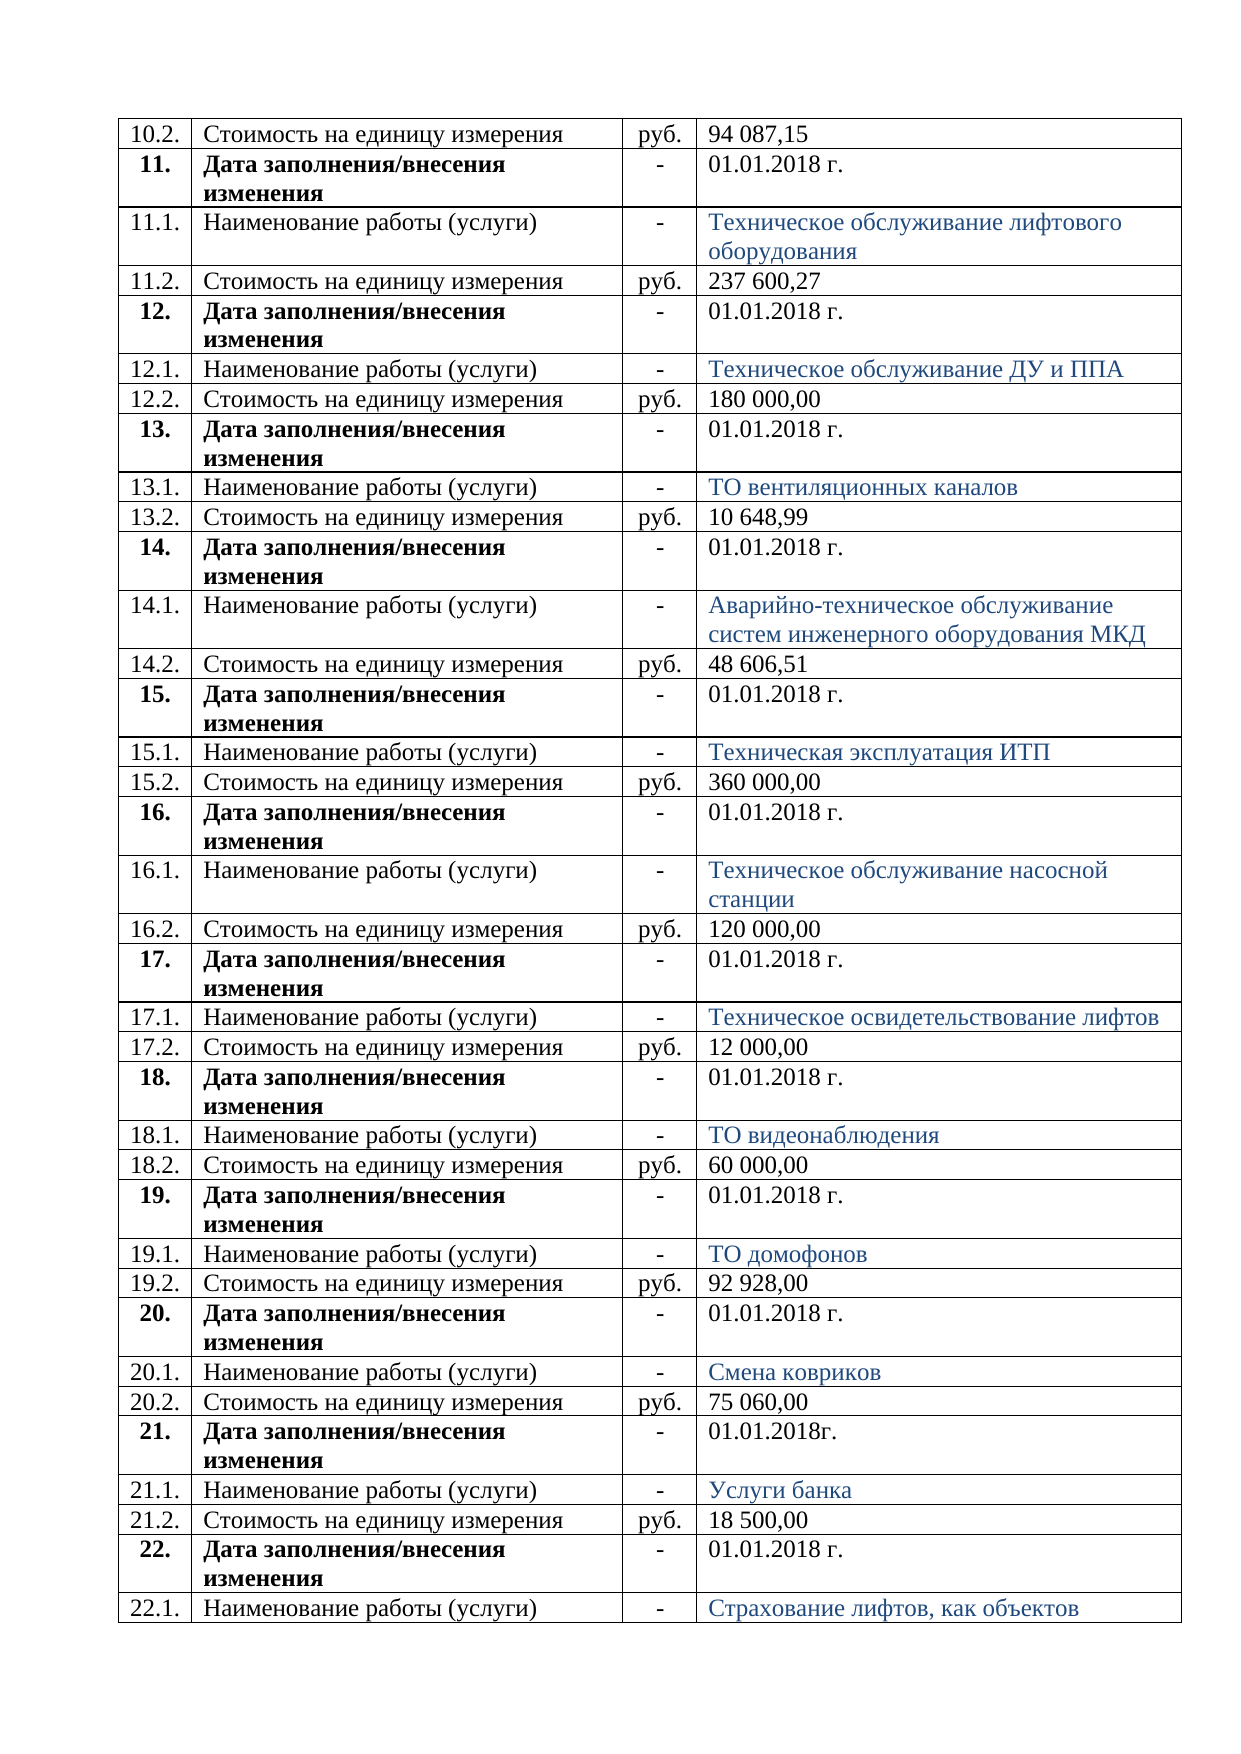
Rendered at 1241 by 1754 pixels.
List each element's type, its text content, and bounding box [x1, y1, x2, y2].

table_cell 16.2. [119, 914, 191, 943]
table_cell 11. [119, 149, 191, 206]
table_cell 01.01.2018 г. [697, 532, 1181, 589]
table_cell 14.2. [119, 649, 191, 678]
table_cell 10 648,99 [697, 502, 1181, 531]
table_cell - [623, 1593, 696, 1622]
table_cell Стоимость на единицу измерения [192, 1150, 622, 1179]
table_cell Дата заполнения/внесения изменения [192, 1062, 622, 1119]
table_cell - [623, 1239, 696, 1267]
table_cell 21.1. [119, 1475, 191, 1504]
table_cell 14. [119, 532, 191, 589]
table_cell 01.01.2018 г. [697, 679, 1181, 736]
table_cell - [623, 591, 696, 648]
table_cell 15.1. [119, 738, 191, 766]
table_cell - [623, 296, 696, 353]
table_cell руб. [623, 649, 696, 678]
table_cell - [623, 1416, 696, 1474]
table_cell Стоимость на единицу измерения [192, 1387, 622, 1415]
table_cell 17.1. [119, 1003, 191, 1031]
table_cell Наименование работы (услуги) [192, 591, 622, 648]
table_cell 48 606,51 [697, 649, 1181, 678]
table_cell Техническое обслуживание лифтового оборудования [697, 208, 1181, 265]
table_cell Наименование работы (услуги) [192, 354, 622, 383]
table_cell - [623, 1121, 696, 1149]
table_cell 01.01.2018г. [697, 1416, 1181, 1474]
table_cell 01.01.2018 г. [697, 1298, 1181, 1356]
table_cell 360 000,00 [697, 767, 1181, 796]
table_cell - [623, 856, 696, 913]
table_cell 01.01.2018 г. [697, 1180, 1181, 1238]
table_cell 18. [119, 1062, 191, 1119]
table_cell Наименование работы (услуги) [192, 1475, 622, 1504]
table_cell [697, 1593, 1181, 1622]
table_cell Стоимость на единицу измерения [192, 384, 622, 413]
table_cell Стоимость на единицу измерения [192, 914, 622, 943]
table_cell Стоимость на единицу измерения [192, 649, 622, 678]
table_cell Стоимость на единицу измерения [192, 1505, 622, 1533]
table_cell Наименование работы (услуги) [192, 1239, 622, 1267]
table_cell - [623, 1298, 696, 1356]
table_cell Наименование работы (услуги) [192, 1357, 622, 1386]
table_cell 13.1. [119, 473, 191, 501]
table_cell 19.2. [119, 1269, 191, 1297]
table_cell руб. [623, 1387, 696, 1415]
table_cell 12.1. [119, 354, 191, 383]
table_cell - [623, 1357, 696, 1386]
table_cell Дата заполнения/внесения изменения [192, 532, 622, 589]
table_cell - [623, 473, 696, 501]
table_cell - [623, 944, 696, 1001]
table_cell 75 060,00 [697, 1387, 1181, 1415]
table_cell Дата заполнения/внесения изменения [192, 797, 622, 854]
table_cell 237 600,27 [697, 266, 1181, 295]
table_cell Дата заполнения/внесения изменения [192, 149, 622, 206]
table_cell Дата заполнения/внесения изменения [192, 1180, 622, 1238]
table_cell 120 000,00 [697, 914, 1181, 943]
table_cell - [623, 532, 696, 589]
table_cell 11.1. [119, 208, 191, 265]
table_cell 60 000,00 [697, 1150, 1181, 1179]
table_cell руб. [623, 502, 696, 531]
table_cell 20.1. [119, 1357, 191, 1386]
table_cell руб. [623, 266, 696, 295]
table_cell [192, 1593, 622, 1622]
table_cell 180 000,00 [697, 384, 1181, 413]
table_cell - [623, 1062, 696, 1119]
table_cell 15. [119, 679, 191, 736]
table_cell Стоимость на единицу измерения [192, 1269, 622, 1297]
table_cell 01.01.2018 г. [697, 414, 1181, 471]
table_cell 21.2. [119, 1505, 191, 1533]
table_cell 12.2. [119, 384, 191, 413]
table_cell Техническое освидетельствование лифтов [697, 1003, 1181, 1031]
table_cell Наименование работы (услуги) [192, 856, 622, 913]
table_cell Техническая эксплуатация ИТП [697, 738, 1181, 766]
table_cell руб. [623, 914, 696, 943]
table_cell Наименование работы (услуги) [192, 738, 622, 766]
table_cell 01.01.2018 г. [697, 1535, 1181, 1592]
table_cell Техническое обслуживание ДУ и ППА [697, 354, 1181, 383]
table_cell Аварийно-техническое обслуживание систем инженерного оборудования МКД [697, 591, 1181, 648]
table_cell руб. [623, 119, 696, 148]
table_cell 17. [119, 944, 191, 1001]
table_cell 01.01.2018 г. [697, 944, 1181, 1001]
table_cell ТО домофонов [697, 1239, 1181, 1267]
table_cell Дата заполнения/внесения изменения [192, 944, 622, 1001]
table_cell - [623, 1535, 696, 1592]
table_cell Наименование работы (услуги) [192, 1003, 622, 1031]
table_cell 18.2. [119, 1150, 191, 1179]
table_cell 01.01.2018 г. [697, 296, 1181, 353]
table_cell 22.1. [119, 1593, 191, 1622]
table_cell 12. [119, 296, 191, 353]
table_cell 12 000,00 [697, 1032, 1181, 1061]
table_cell руб. [623, 384, 696, 413]
table_cell - [623, 1003, 696, 1031]
table_cell руб. [623, 1150, 696, 1179]
table_cell ТО вентиляционных каналов [697, 473, 1181, 501]
table_cell Наименование работы (услуги) [192, 473, 622, 501]
table_cell - [623, 149, 696, 206]
table_cell Услуги банка [697, 1475, 1181, 1504]
table_cell Дата заполнения/внесения изменения [192, 1535, 622, 1592]
table_cell - [623, 679, 696, 736]
table_cell 11.2. [119, 266, 191, 295]
table_cell Дата заполнения/внесения изменения [192, 1416, 622, 1474]
table_cell 01.01.2018 г. [697, 797, 1181, 854]
table_cell Наименование работы (услуги) [192, 1121, 622, 1149]
table_cell Техническое обслуживание насосной станции [697, 856, 1181, 913]
table_cell Дата заполнения/внесения изменения [192, 414, 622, 471]
table_cell 15.2. [119, 767, 191, 796]
table_cell 20.2. [119, 1387, 191, 1415]
table_cell - [623, 1475, 696, 1504]
table_cell 21. [119, 1416, 191, 1474]
table_cell - [623, 797, 696, 854]
table_cell 13. [119, 414, 191, 471]
table_cell Стоимость на единицу измерения [192, 502, 622, 531]
table_cell - [623, 738, 696, 766]
table_cell 17.2. [119, 1032, 191, 1061]
table_cell 22. [119, 1535, 191, 1592]
table_cell 92 928,00 [697, 1269, 1181, 1297]
table_cell 14.1. [119, 591, 191, 648]
table_cell 19.1. [119, 1239, 191, 1267]
table_cell Наименование работы (услуги) [192, 208, 622, 265]
table_cell 10.2. [119, 119, 191, 148]
table_cell Дата заполнения/внесения изменения [192, 679, 622, 736]
table_cell - [623, 414, 696, 471]
table_cell руб. [623, 767, 696, 796]
table_cell Стоимость на единицу измерения [192, 119, 622, 148]
table_cell 16. [119, 797, 191, 854]
table_cell 18.1. [119, 1121, 191, 1149]
table_cell руб. [623, 1505, 696, 1533]
table_cell Смена ковриков [697, 1357, 1181, 1386]
table_cell - [623, 354, 696, 383]
table_cell ТО видеонаблюдения [697, 1121, 1181, 1149]
table_cell Стоимость на единицу измерения [192, 1032, 622, 1061]
table_cell Дата заполнения/внесения изменения [192, 296, 622, 353]
table_cell 20. [119, 1298, 191, 1356]
table_cell 19. [119, 1180, 191, 1238]
table_cell 01.01.2018 г. [697, 149, 1181, 206]
table_cell 01.01.2018 г. [697, 1062, 1181, 1119]
table_cell руб. [623, 1032, 696, 1061]
table_cell 13.2. [119, 502, 191, 531]
table_cell - [623, 1180, 696, 1238]
table_cell Стоимость на единицу измерения [192, 767, 622, 796]
table_cell Дата заполнения/внесения изменения [192, 1298, 622, 1356]
table_cell 16.1. [119, 856, 191, 913]
table_cell 94 087,15 [697, 119, 1181, 148]
table_cell Стоимость на единицу измерения [192, 266, 622, 295]
table_cell руб. [623, 1269, 696, 1297]
table_cell 18 500,00 [697, 1505, 1181, 1533]
table_cell - [623, 208, 696, 265]
